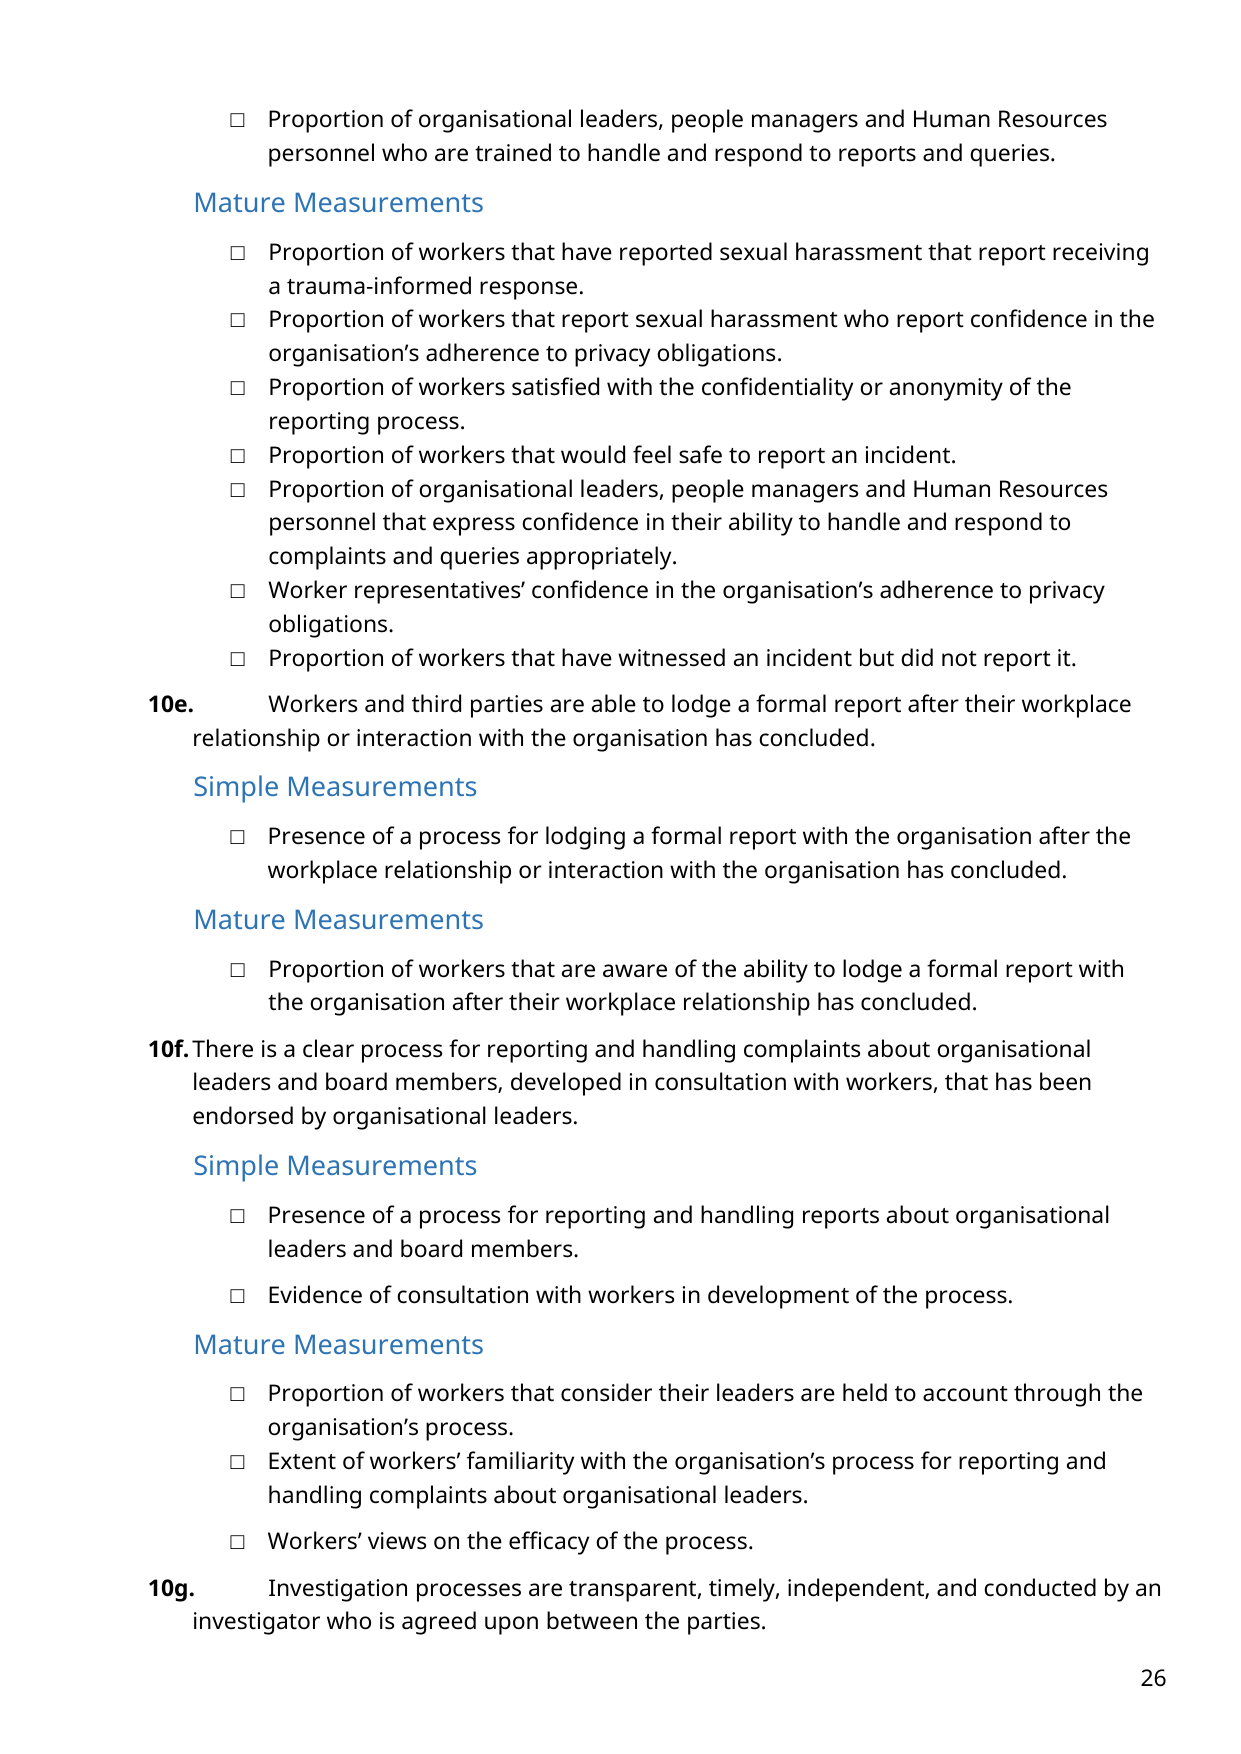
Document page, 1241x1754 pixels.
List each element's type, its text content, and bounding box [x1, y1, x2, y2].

list Proportion of organisational leaders, people managers and Human Resources personnel who are trained to handle and respond to reports and queries. [230, 103, 1166, 168]
text Mature Measurements [193, 1325, 1166, 1362]
text Mature Measurements [193, 183, 1166, 220]
text Simple Measurements [118, 1146, 1166, 1183]
list There is a clear process for reporting and handling complaints about organisational leaders and board members, developed in consultation with workers, that has been endorsed by organisational leaders. [148, 1033, 1166, 1131]
list Evidence of consultation with workers in development of the process. [230, 1279, 1166, 1310]
list Proportion of workers that have reported sexual harassment that report receiving a trauma-informed response. [231, 236, 1166, 301]
list Proportion of workers that report sexual harassment who report confidence in the organisation’s adherence to privacy obligations. [231, 303, 1166, 368]
list Proportion of workers that would feel safe to report an incident. [231, 439, 1166, 470]
list Proportion of workers that are aware of the ability to lodge a formal report with the organisation after their workplace relationship has concluded. [231, 952, 1166, 1018]
text Mature Measurements [193, 900, 1166, 937]
list Workers’ views on the efficacy of the process. [230, 1525, 1166, 1556]
text Simple Measurements [118, 768, 1166, 805]
list Investigation processes are transparent, timely, independent, and conducted by an investigator who is agreed upon between the parties. [148, 1571, 1166, 1636]
list Proportion of workers that consider their leaders are held to account through the organisation’s process. [230, 1377, 1166, 1442]
list Extent of workers’ familiarity with the organisation’s process for reporting and handling complaints about organisational leaders. [230, 1445, 1166, 1510]
list Worker representatives’ confidence in the organisation’s adherence to privacy obligations. [231, 574, 1166, 639]
list Proportion of workers satisfied with the confidentiality or anonymity of the reporting process. [231, 371, 1166, 436]
list Presence of a process for lodging a formal report with the organisation after the workplace relationship or interaction with the organisation has concluded. [230, 820, 1166, 885]
list Proportion of workers that have witnessed an incident but did not report it. [231, 641, 1166, 673]
list Workers and third parties are able to lodge a formal report after their workplace relationship or interaction with the organisation has concluded. [148, 688, 1166, 753]
list Presence of a process for reporting and handling reports about organisational leaders and board members. [230, 1199, 1166, 1264]
